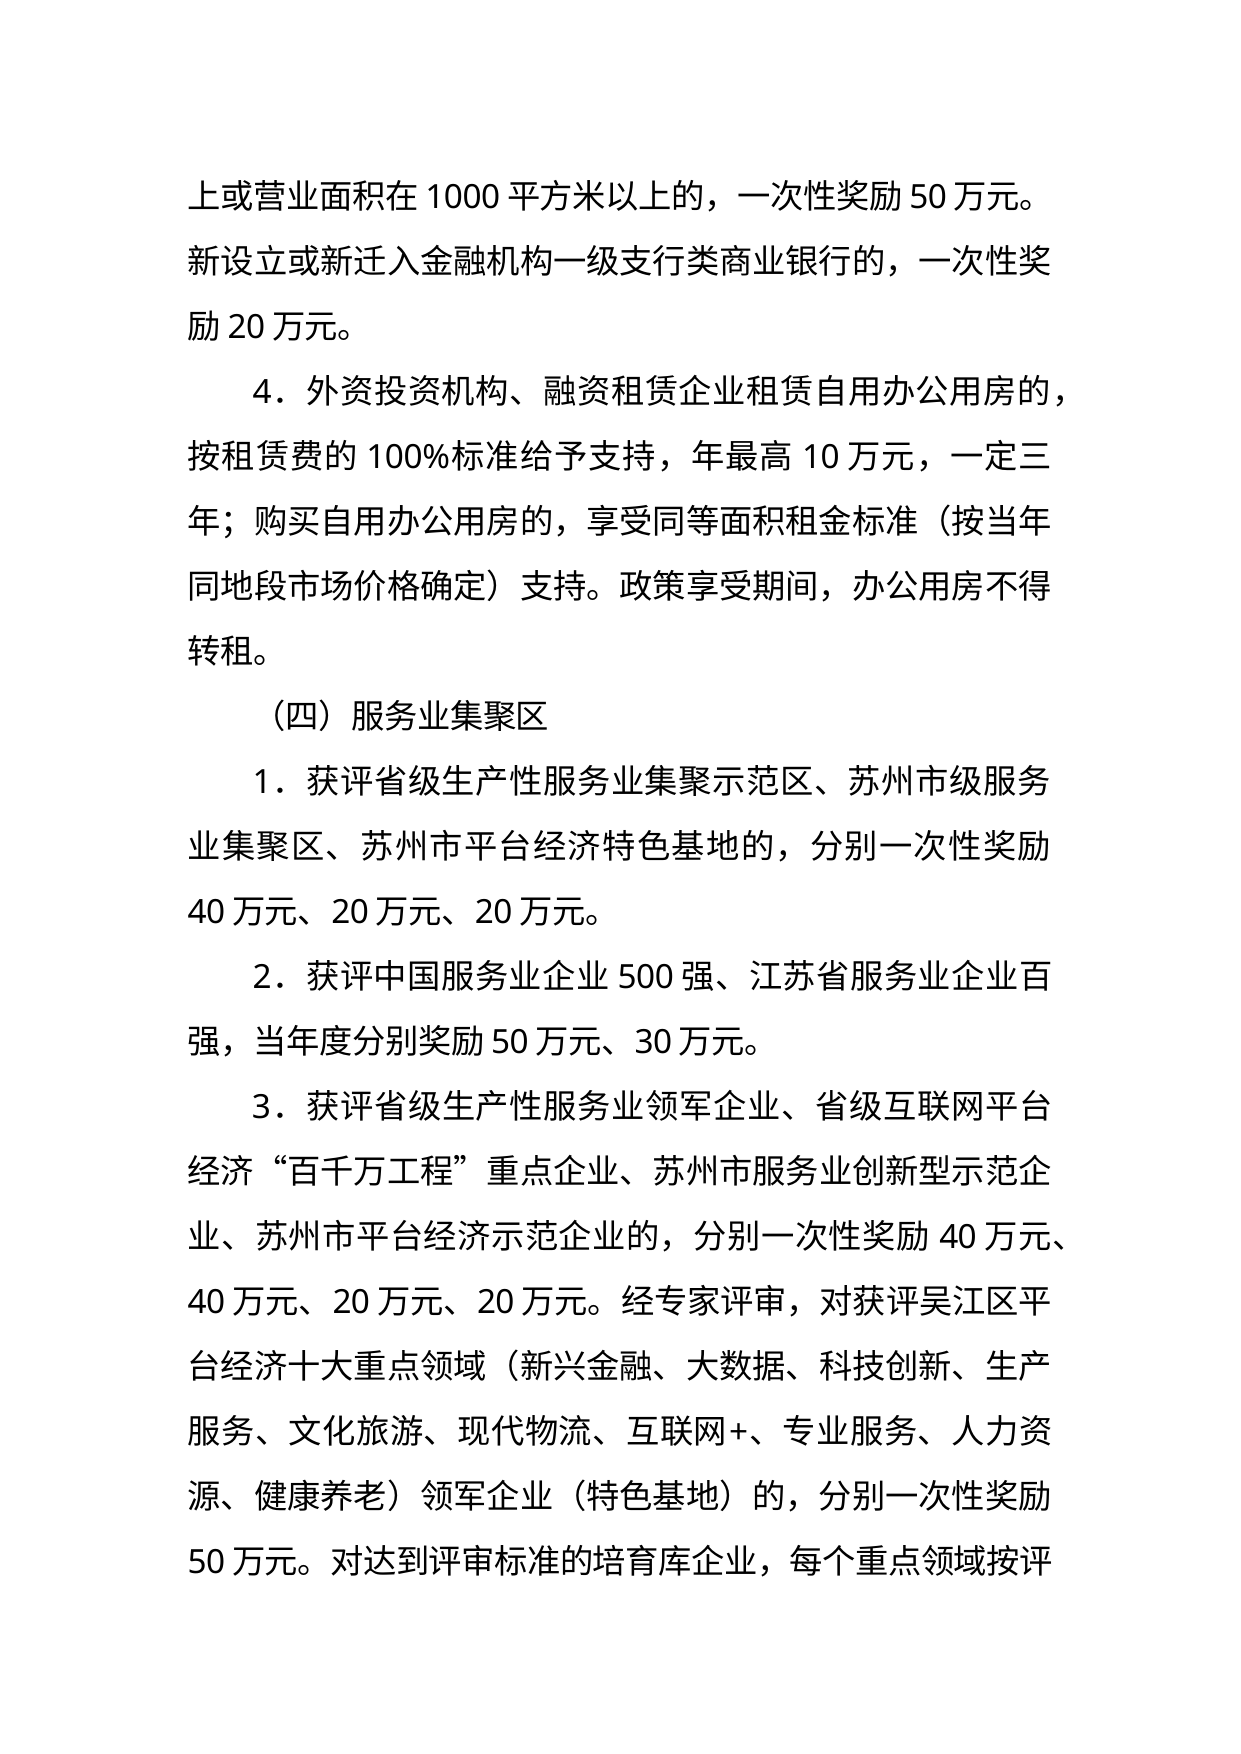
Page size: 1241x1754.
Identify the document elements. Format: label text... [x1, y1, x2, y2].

text 1．获评省级生产性服务业集聚示范区、苏州市级服务业集聚区、苏州市平台经济特色基地的，分别一次性奖励40万元、20万元、20万元。 [187, 747, 1053, 942]
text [187, 1072, 1053, 1592]
text 2．获评中国服务业企业500强、江苏省服务业企业百强，当年度分别奖励50万元、30万元。 [187, 942, 1053, 1072]
text 4．外资投资机构、融资租赁企业租赁自用办公用房的，按租赁费的100%标准给予支持，年最高10万元，一定三年；购买自用办公用房的，享受同等面积租金标准（按当年同地段市场价格确定）支持。政策享受期间，办公用房不得转租。 [187, 357, 1053, 682]
text （四）服务业集聚区 [187, 682, 1053, 747]
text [187, 162, 1053, 357]
